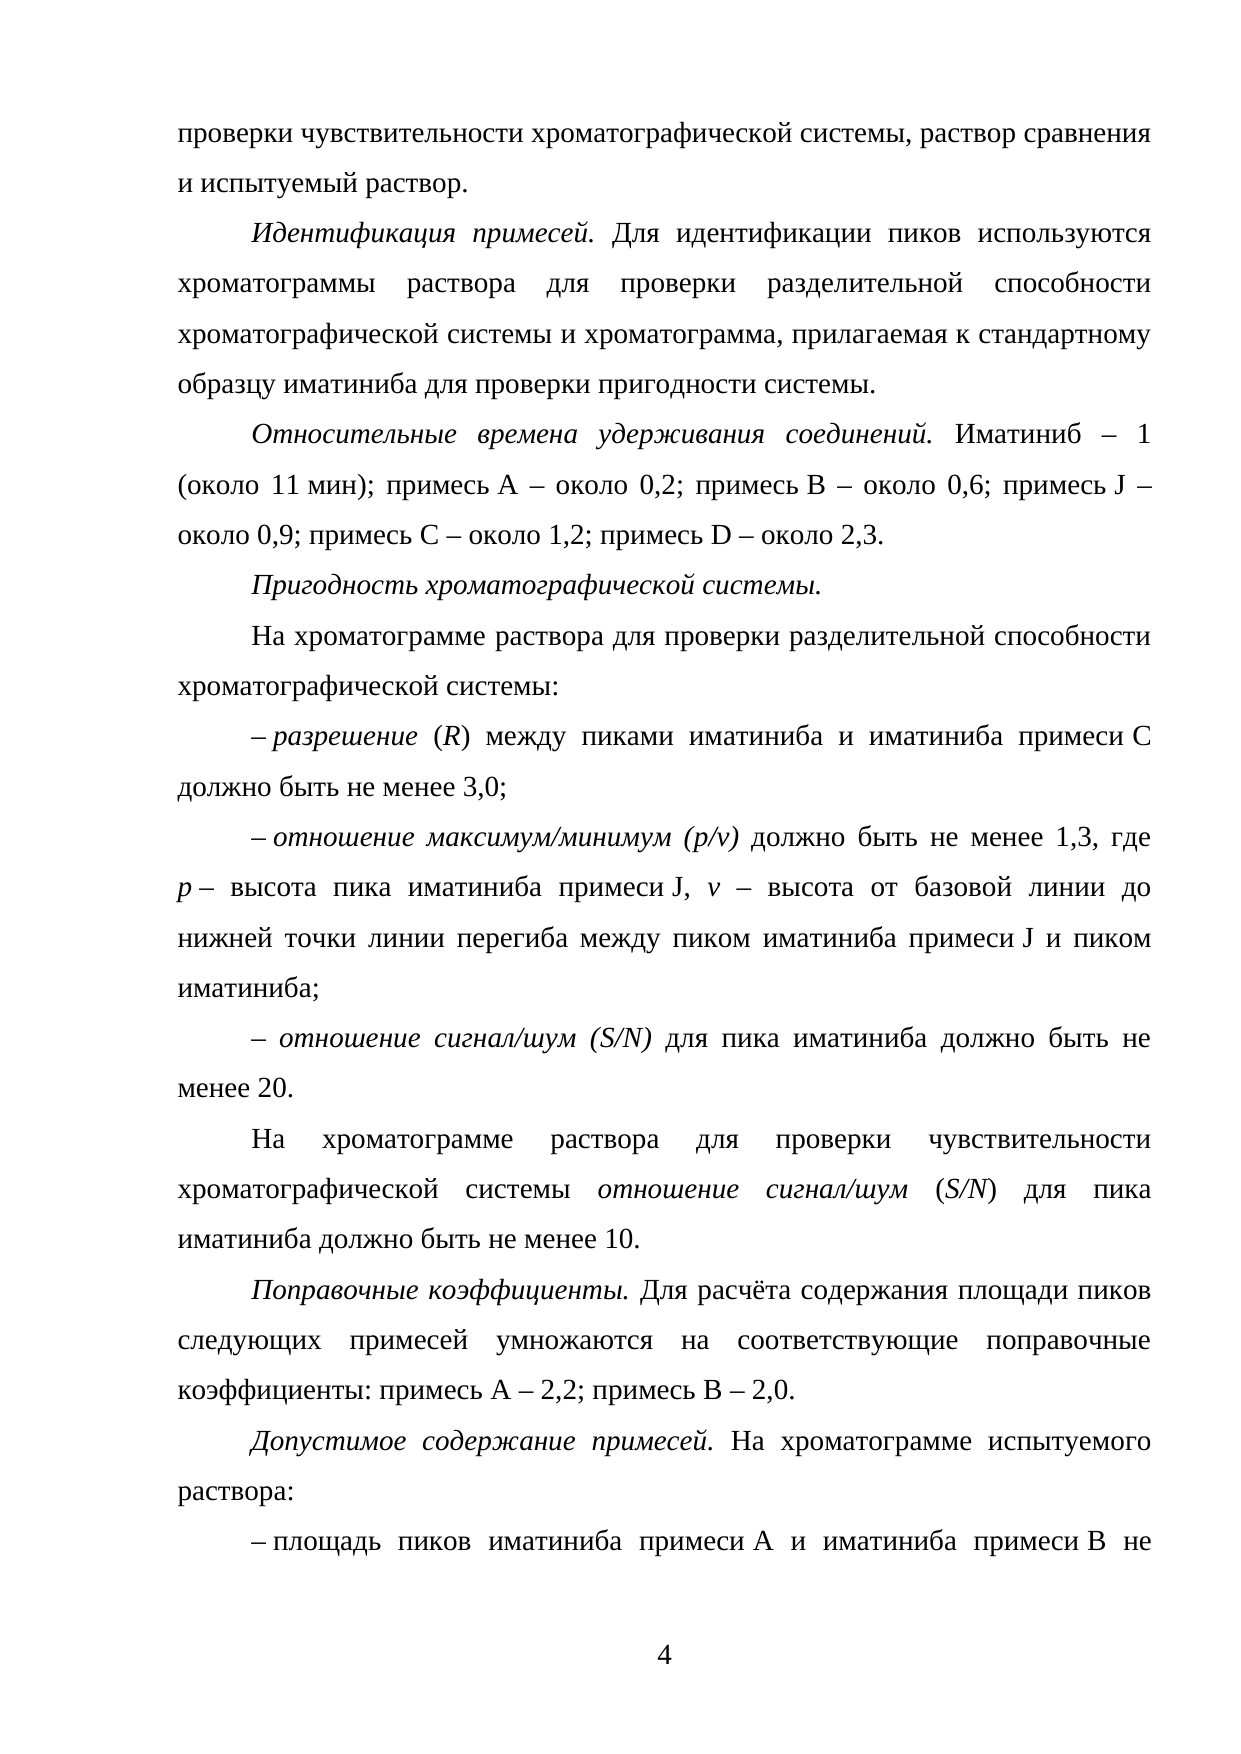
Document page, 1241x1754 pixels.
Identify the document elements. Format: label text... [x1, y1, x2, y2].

text – разрешение (R) между пиками иматиниба и иматиниба примеси С должно быть не менее 3,0; [177, 718, 1152, 802]
text – отношение максимум/минимум (p/v) должно быть не менее 1,3, где p – высота пика иматиниба примеси J, v – высота от базовой линии до нижней точки линии перегиба между пиком иматиниба примеси J и пиком иматиниба; [177, 819, 1152, 1003]
text На хроматограмме раствора для проверки чувствительности хроматографической системы отношение сигнал/шум (S/N) для пика иматиниба должно быть не менее 10. [177, 1121, 1152, 1255]
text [177, 1523, 1152, 1557]
text Поправочные коэффициенты. Для расчёта содержания площади пиков следующих примесей умножаются на соответствующие поправочные коэффициенты: примесь A – 2,2; примесь B – 2,0. [177, 1272, 1152, 1406]
text – отношение сигнал/шум (S/N) для пика иматиниба должно быть не менее 20. [177, 1020, 1152, 1104]
text Идентификация примесей. Для идентификации пиков используются хроматограммы раствора для проверки разделительной способности хроматографической системы и хроматограмма, прилагаемая к стандартному образцу иматиниба для проверки пригодности системы. [177, 215, 1152, 400]
text Пригодность хроматографической системы. [177, 567, 1152, 601]
text На хроматограмме раствора для проверки разделительной способности хроматографической системы: [177, 618, 1152, 702]
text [177, 115, 1152, 198]
text Допустимое содержание примесей. На хроматограмме испытуемого раствора: [177, 1423, 1152, 1507]
text Относительные времена удерживания соединений. Иматиниб – 1 (около 11 мин); примесь A – около 0,2; примесь B – около 0,6; примесь J – около 0,9; примесь C – около 1,2; примесь D – около 2,3. [177, 417, 1152, 551]
